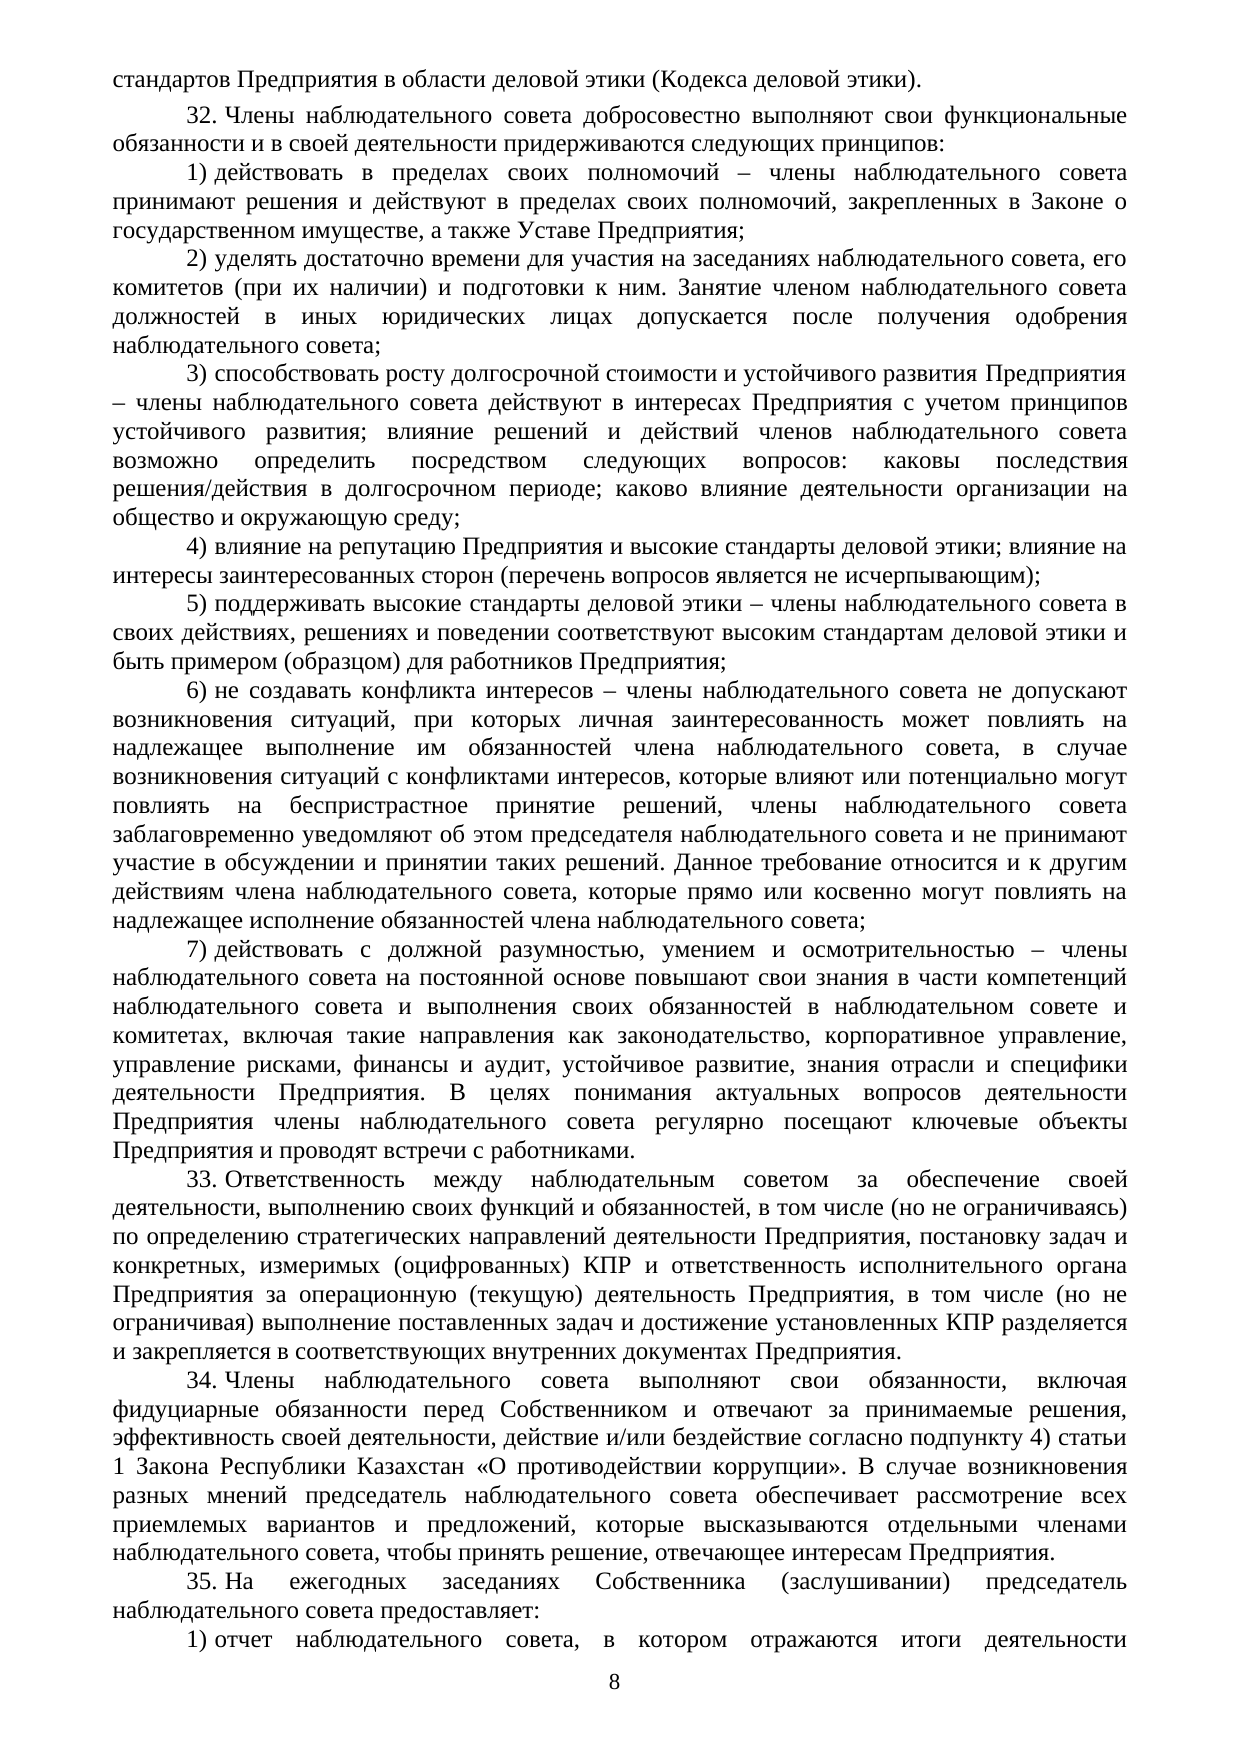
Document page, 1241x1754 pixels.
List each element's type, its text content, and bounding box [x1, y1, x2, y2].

list Члены наблюдательного совета выполняют свои обязанности, включая фидуциарные обязанности перед Собственником и отвечают за принимаемые решения, эффективность своей деятельности, действие и/или бездействие согласно подпункту 4) статьи 1 Закона Республики Казахстан «О противодействии коррупции». В случае возникновения разных мнений председатель наблюдательного совета обеспечивает рассмотрение всех приемлемых вариантов и предложений, которые высказываются отдельными членами наблюдательного совета, чтобы принять решение, отвечающее интересам Предприятия. [112, 1365, 1128, 1566]
list Члены наблюдательного совета добросовестно выполняют свои функциональные обязанности и в своей деятельности придерживаются следующих принципов: [112, 100, 1128, 157]
list влияние на репутацию Предприятия и высокие стандарты деловой этики; влияние на интересы заинтересованных сторон (перечень вопросов является не исчерпывающим); [112, 531, 1128, 588]
list члены наблюдательного совета действуют в интересах Предприятия с учетом принципов устойчивого развития; влияние решений и действий членов наблюдательного совета возможно определить посредством следующих вопросов: каковы последствия решения/действия в долгосрочном периоде; каково влияние деятельности организации на общество и окружающую среду; [112, 387, 1128, 531]
list уделять достаточно времени для участия на заседаниях наблюдательного совета, его комитетов (при их наличии) и подготовки к ним. Занятие членом наблюдательного совета должностей в иных юридических лицах допускается после получения одобрения наблюдательного совета; [112, 243, 1128, 358]
list способствовать росту долгосрочной стоимости и устойчивого развития Предприятия [112, 358, 1142, 387]
list поддерживать высокие стандарты деловой этики – члены наблюдательного совета в своих действиях, решениях и поведении соответствуют высоким стандартам деловой этики и быть примером (образцом) для работников Предприятия; [112, 588, 1128, 675]
list действовать в пределах своих полномочий – члены наблюдательного совета принимают решения и действуют в пределах своих полномочий, закрепленных в Законе о государственном имуществе, а также Уставе Предприятия; [112, 157, 1128, 243]
list Ответственность между наблюдательным советом за обеспечение своей деятельности, выполнению своих функций и обязанностей, в том числе (но не ограничиваясь) по определению стратегических направлений деятельности Предприятия, постановку задач и конкретных, измеримых (оцифрованных) КПР и ответственность исполнительного органа Предприятия за операционную (текущую) деятельность Предприятия, в том числе (но не ограничивая) выполнение поставленных задач и достижение установленных КПР разделяется и закрепляется в соответствующих внутренних документах Предприятия. [112, 1164, 1128, 1365]
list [112, 1624, 1128, 1652]
list На ежегодных заседаниях Собственника (заслушивании) председатель наблюдательного совета предоставляет: [112, 1566, 1128, 1624]
list не создавать конфликта интересов – члены наблюдательного совета не допускают возникновения ситуаций, при которых личная заинтересованность может повлиять на надлежащее выполнение им обязанностей члена наблюдательного совета, в случае возникновения ситуаций с конфликтами интересов, которые влияют или потенциально могут повлиять на беспристрастное принятие решений, члены наблюдательного совета заблаговременно уведомляют об этом председателя наблюдательного совета и не принимают участие в обсуждении и принятии таких решений. Данное требование относится и к другим действиям члена наблюдательного совета, которые прямо или косвенно могут повлиять на надлежащее исполнение обязанностей члена наблюдательного совета; [112, 675, 1128, 934]
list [112, 64, 1128, 93]
list действовать с должной разумностью, умением и осмотрительностью – члены наблюдательного совета на постоянной основе повышают свои знания в части компетенций наблюдательного совета и выполнения своих обязанностей в наблюдательном совете и комитетах, включая такие направления как законодательство, корпоративное управление, управление рисками, финансы и аудит, устойчивое развитие, знания отрасли и специфики деятельности Предприятия. В целях понимания актуальных вопросов деятельности Предприятия члены наблюдательного совета регулярно посещают ключевые объекты Предприятия и проводят встречи с работниками. [112, 934, 1128, 1164]
